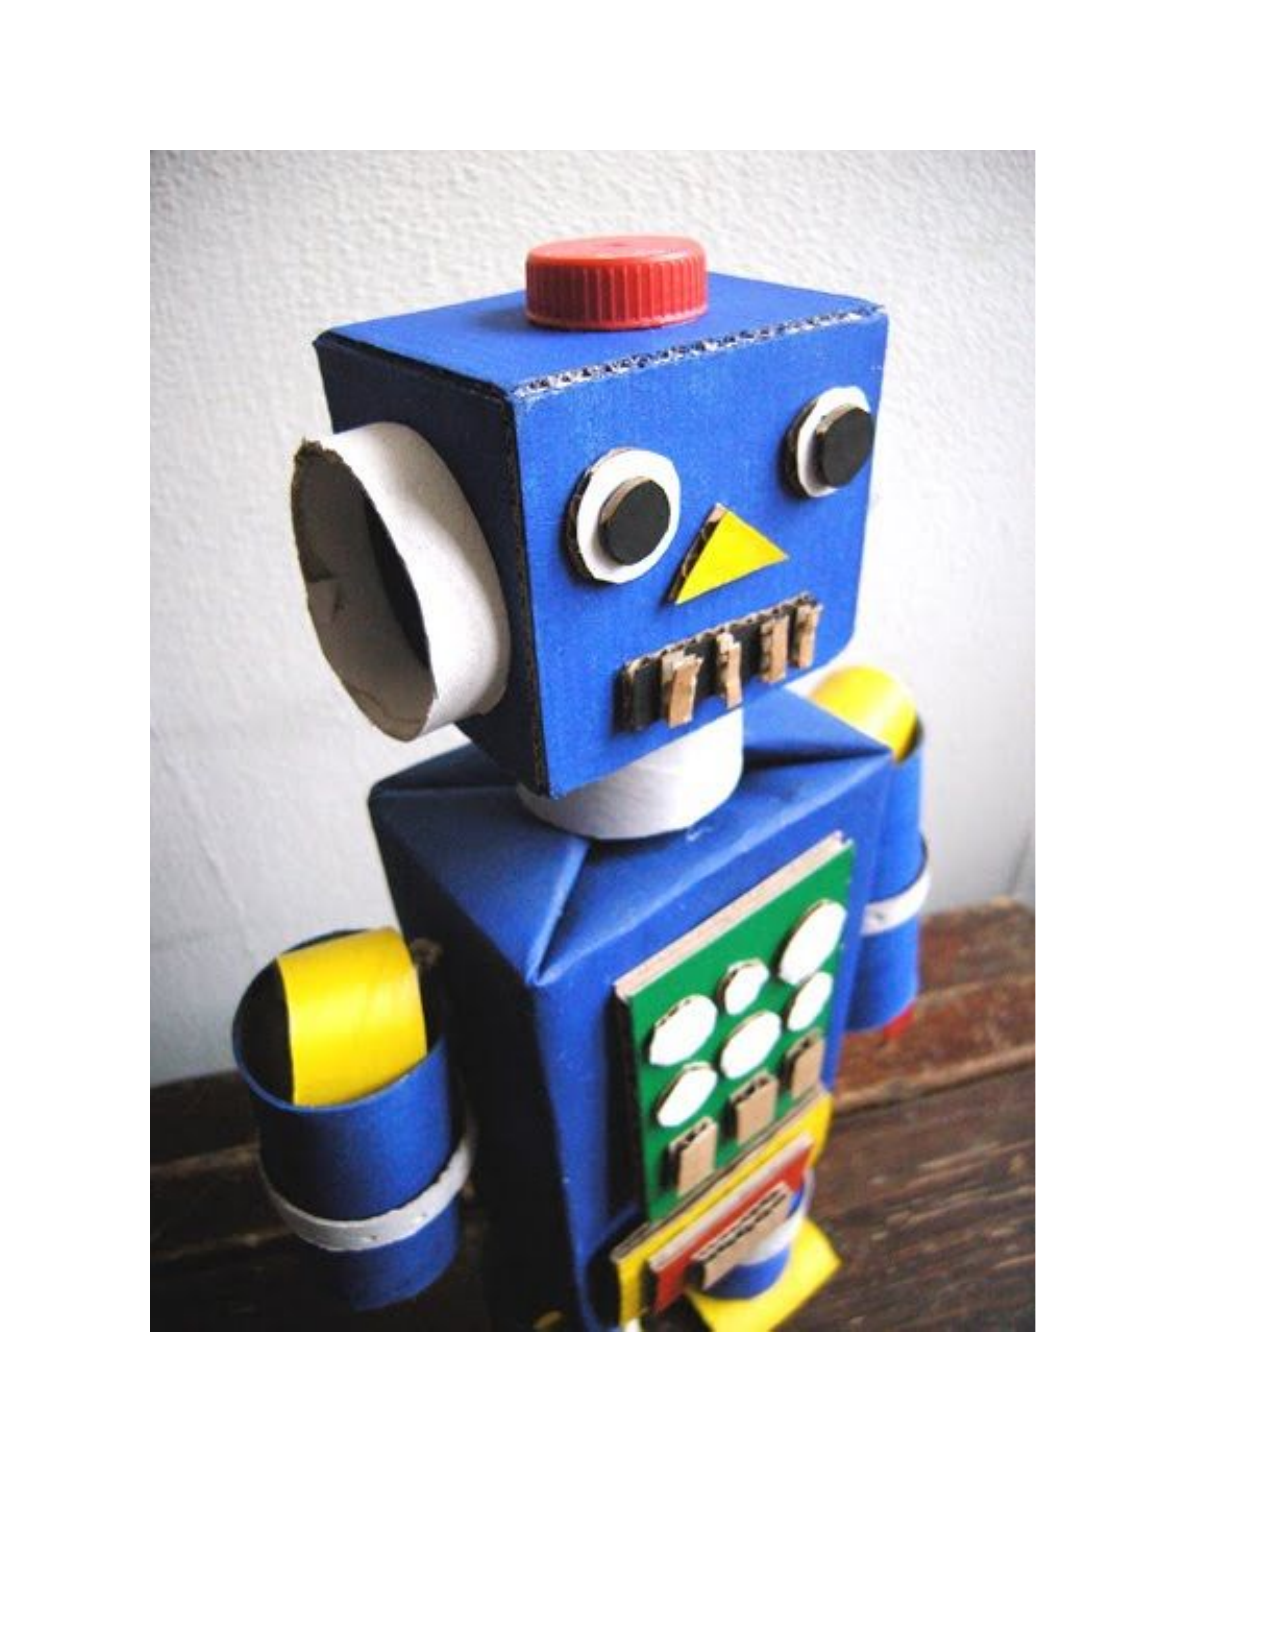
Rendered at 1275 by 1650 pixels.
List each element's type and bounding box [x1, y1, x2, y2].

picture [150, 150, 1036, 1332]
